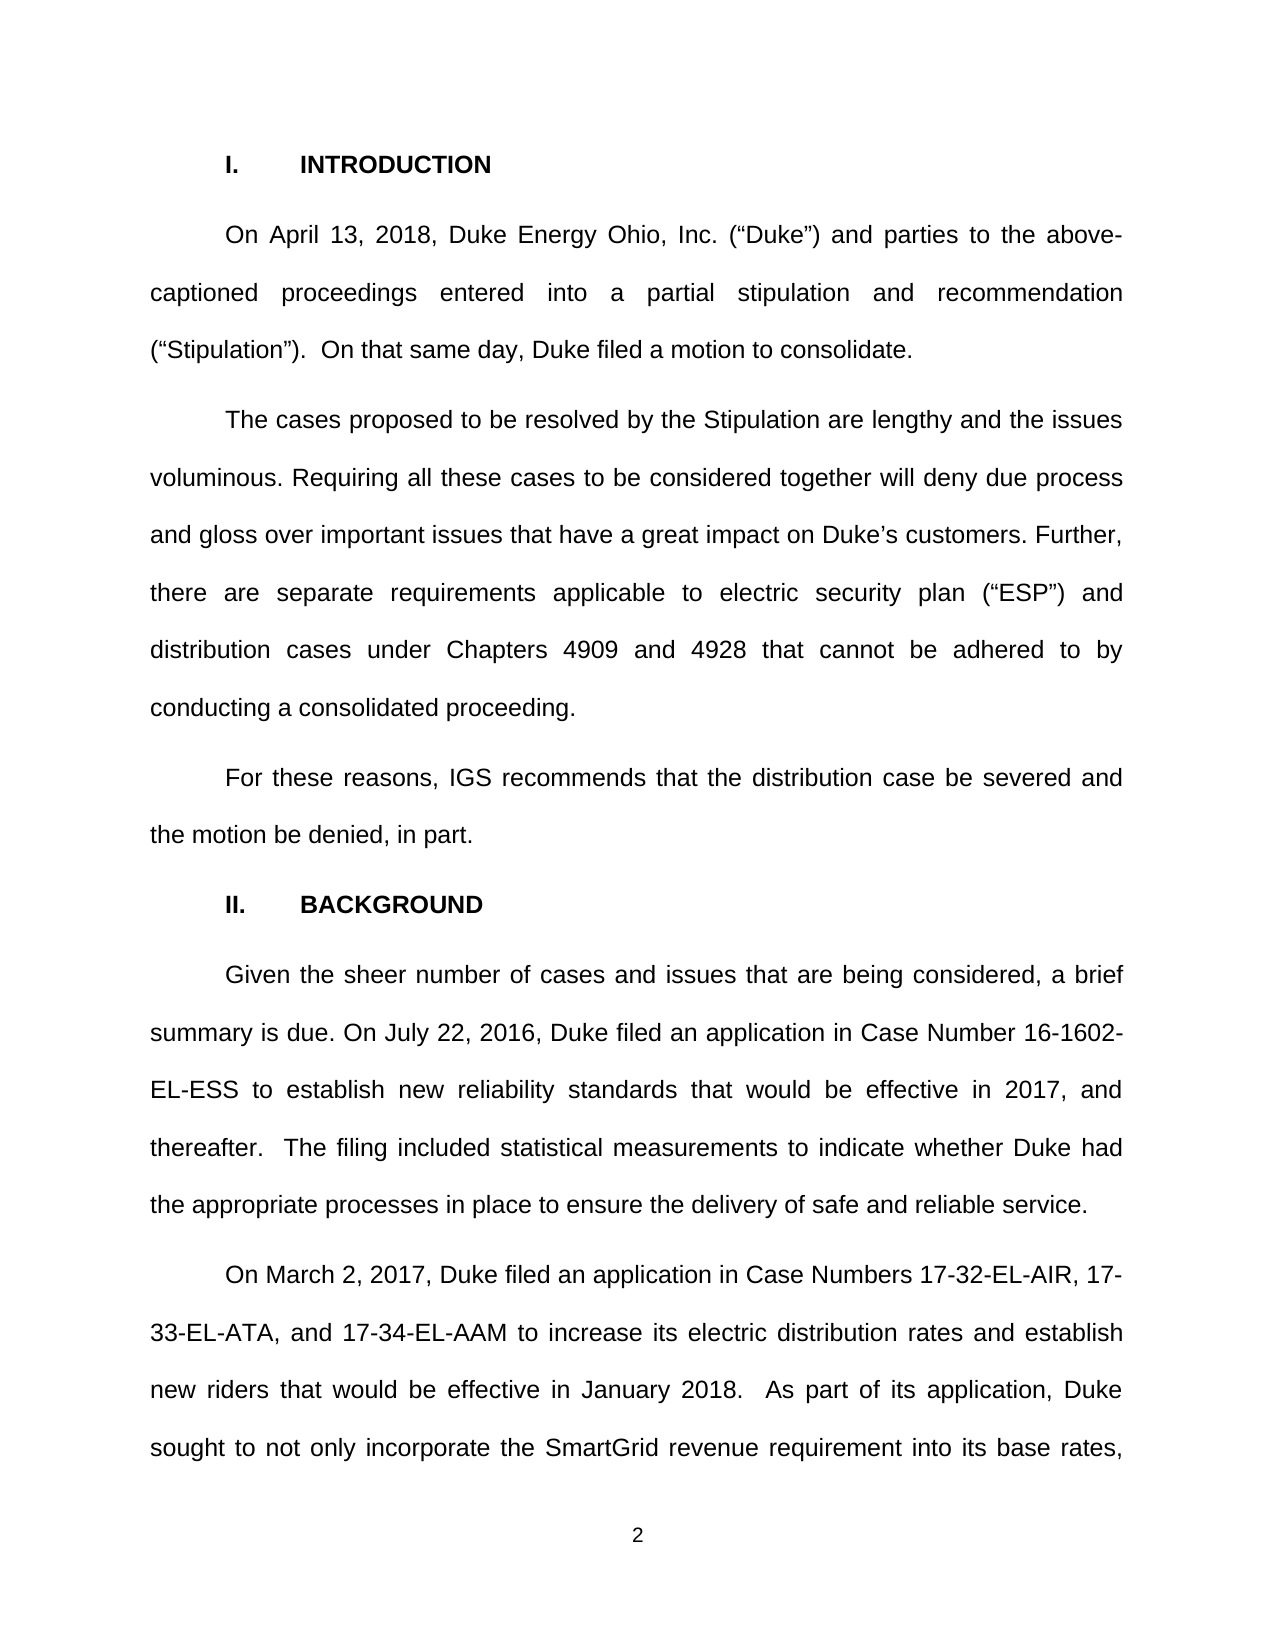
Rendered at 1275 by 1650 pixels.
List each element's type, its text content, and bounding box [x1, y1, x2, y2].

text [150, 1260, 1125, 1461]
text On April 13, 2018, Duke Energy Ohio, Inc. (“Duke”) and parties to the above-captioned proceedings entered into a partial stipulation and recommendation (“Stipulation”). On that same day, Duke filed a motion to consolidate. [150, 220, 1125, 364]
text For these reasons, IGS recommends that the distribution case be severed and the motion be denied, in part. [150, 762, 1125, 849]
list BACKGROUND [225, 890, 1125, 919]
list INTRODUCTION [225, 150, 1125, 179]
text The cases proposed to be resolved by the Stipulation are lengthy and the issues voluminous. Requiring all these cases to be considered together will deny due process and gloss over important issues that have a great impact on Duke’s customers. Further, there are separate requirements applicable to electric security plan (“ESP”) and distribution cases under Chapters 4909 and 4928 that cannot be adhered to by conducting a consolidated proceeding. [150, 405, 1125, 721]
text Given the sheer number of cases and issues that are being considered, a brief summary is due. On July 22, 2016, Duke filed an application in Case Number 16-1602-EL-ESS to establish new reliability standards that would be effective in 2017, and thereafter. The filing included statistical measurements to indicate whether Duke had the appropriate processes in place to ensure the delivery of safe and reliable service. [150, 960, 1125, 1219]
